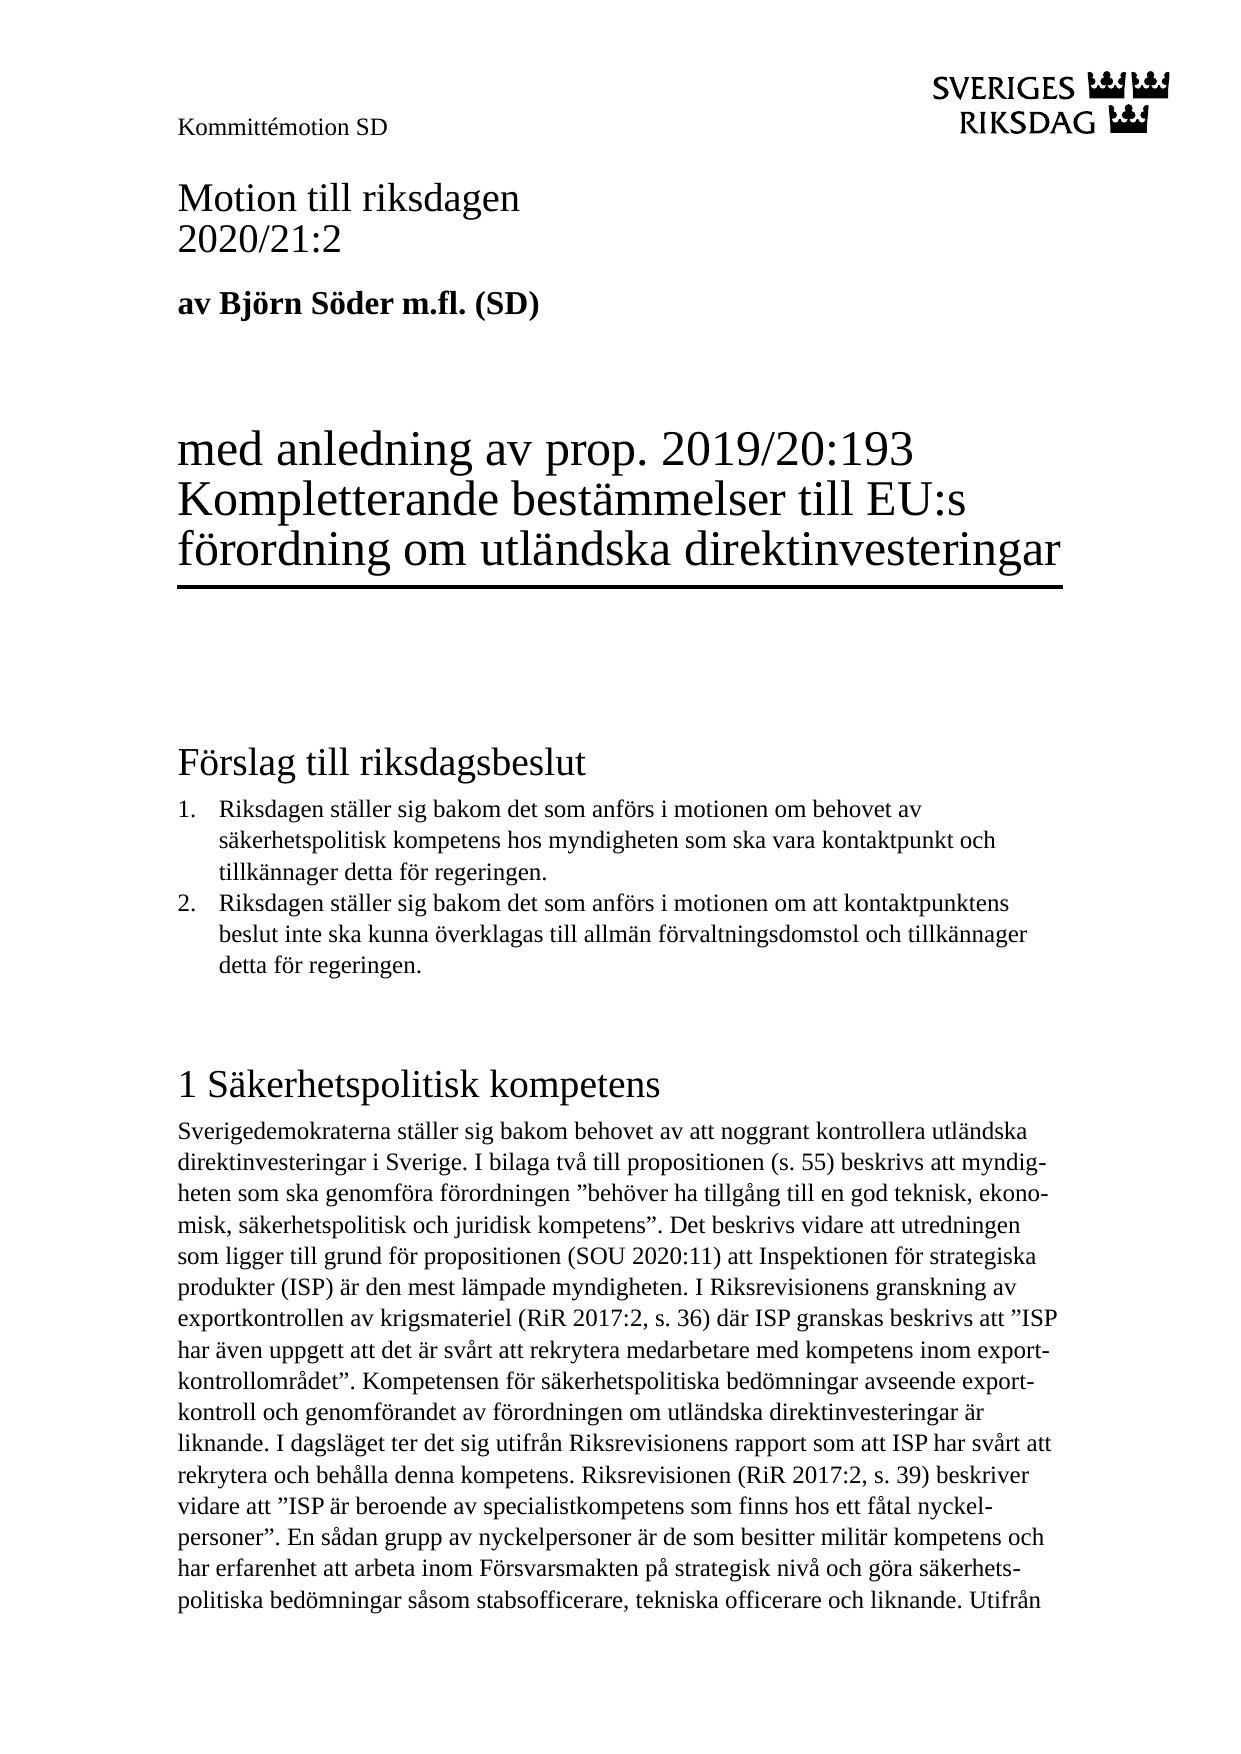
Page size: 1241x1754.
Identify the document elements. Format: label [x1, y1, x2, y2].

text [177, 1113, 1063, 1613]
